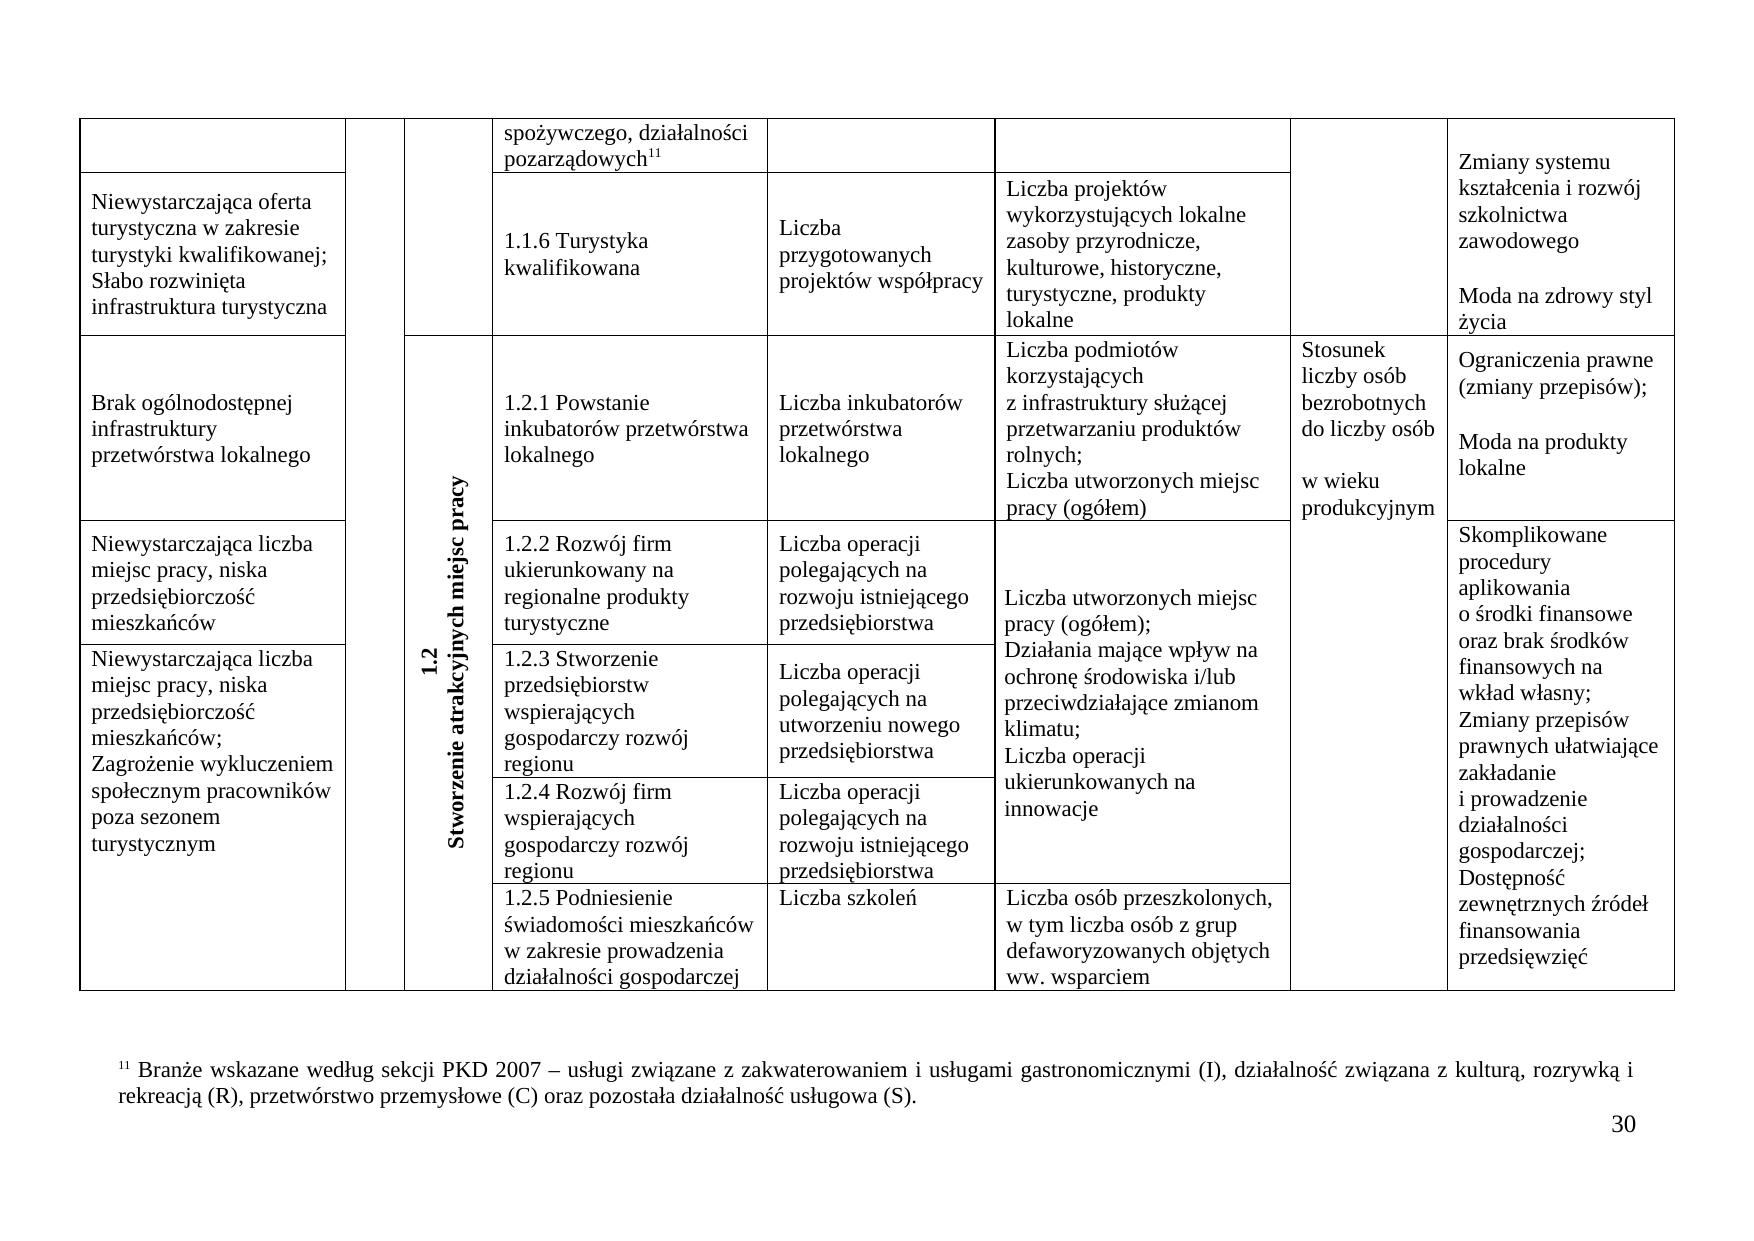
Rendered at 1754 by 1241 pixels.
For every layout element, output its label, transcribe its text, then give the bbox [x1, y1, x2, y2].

table_cell Liczba szkoleń [768, 884, 994, 990]
table_cell Ograniczenia prawne (zmiany przepisów); Moda na produkty lokalne [1448, 336, 1674, 520]
table_cell 1.1.6 Turystyka kwalifikowana [493, 173, 767, 335]
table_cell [996, 119, 1290, 172]
table_cell Liczba projektów wykorzystujących lokalne zasoby przyrodnicze, kulturowe, historyczne, turystyczne, produkty lokalne [996, 173, 1290, 335]
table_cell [768, 119, 994, 172]
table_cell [493, 119, 767, 172]
table_cell Liczba przygotowanych projektów współpracy [768, 173, 994, 335]
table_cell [81, 119, 345, 172]
table_cell Skomplikowane procedury aplikowania o środki finansowe oraz brak środków finansowych na wkład własny; Zmiany przepisów prawnych ułatwiające zakładanie i prowadzenie działalności gospodarczej; Dostępność zewnętrznych źródeł finansowania przedsięwzięć [1448, 521, 1674, 990]
table_cell 1.2.5 Podniesienie świadomości mieszkańców w zakresie prowadzenia działalności gospodarczej [493, 884, 767, 990]
table_cell 1.2 Stworzenie atrakcyjnych miejsc pracy [405, 336, 492, 990]
table_cell Liczba operacji polegających na utworzeniu nowego przedsiębiorstwa [768, 645, 994, 777]
table_cell Niewystarczająca liczba miejsc pracy, niska przedsiębiorczość mieszkańców; Zagrożenie wykluczeniem społecznym pracowników poza sezonem turystycznym [81, 645, 345, 990]
table_cell Niewystarczająca liczba miejsc pracy, niska przedsiębiorczość mieszkańców [81, 521, 345, 644]
table_cell 1.2.2 Rozwój firm ukierunkowany na regionalne produkty turystyczne [493, 521, 767, 644]
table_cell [1448, 119, 1674, 335]
table_cell 1.2.3 Stworzenie przedsiębiorstw wspierających gospodarczy rozwój regionu [493, 645, 767, 777]
table_cell Liczba inkubatorów przetwórstwa lokalnego [768, 336, 994, 520]
table_cell 1.2.4 Rozwój firm wspierających gospodarczy rozwój regionu [493, 778, 767, 883]
table_cell Liczba operacji polegających na rozwoju istniejącego przedsiębiorstwa [768, 778, 994, 883]
table_cell Stosunek liczby osób bezrobotnych do liczby osób w wieku produkcyjnym [1291, 336, 1447, 990]
table_cell Liczba osób przeszkolonych, w tym liczba osób z grup defaworyzowanych objętych ww. wsparciem [996, 884, 1290, 990]
table_cell Niewystarczająca oferta turystyczna w zakresie turystyki kwalifikowanej; Słabo rozwinięta infrastruktura turystyczna [81, 173, 345, 335]
table_cell Liczba operacji polegających na rozwoju istniejącego przedsiębiorstwa [768, 521, 994, 644]
table_cell Brak ogólnodostępnej infrastruktury przetwórstwa lokalnego [81, 336, 345, 520]
table_cell 1.2.1 Powstanie inkubatorów przetwórstwa lokalnego [493, 336, 767, 520]
table_cell Liczba podmiotów korzystających z infrastruktury służącej przetwarzaniu produktów rolnych; Liczba utworzonych miejsc pracy (ogółem) [996, 336, 1290, 520]
